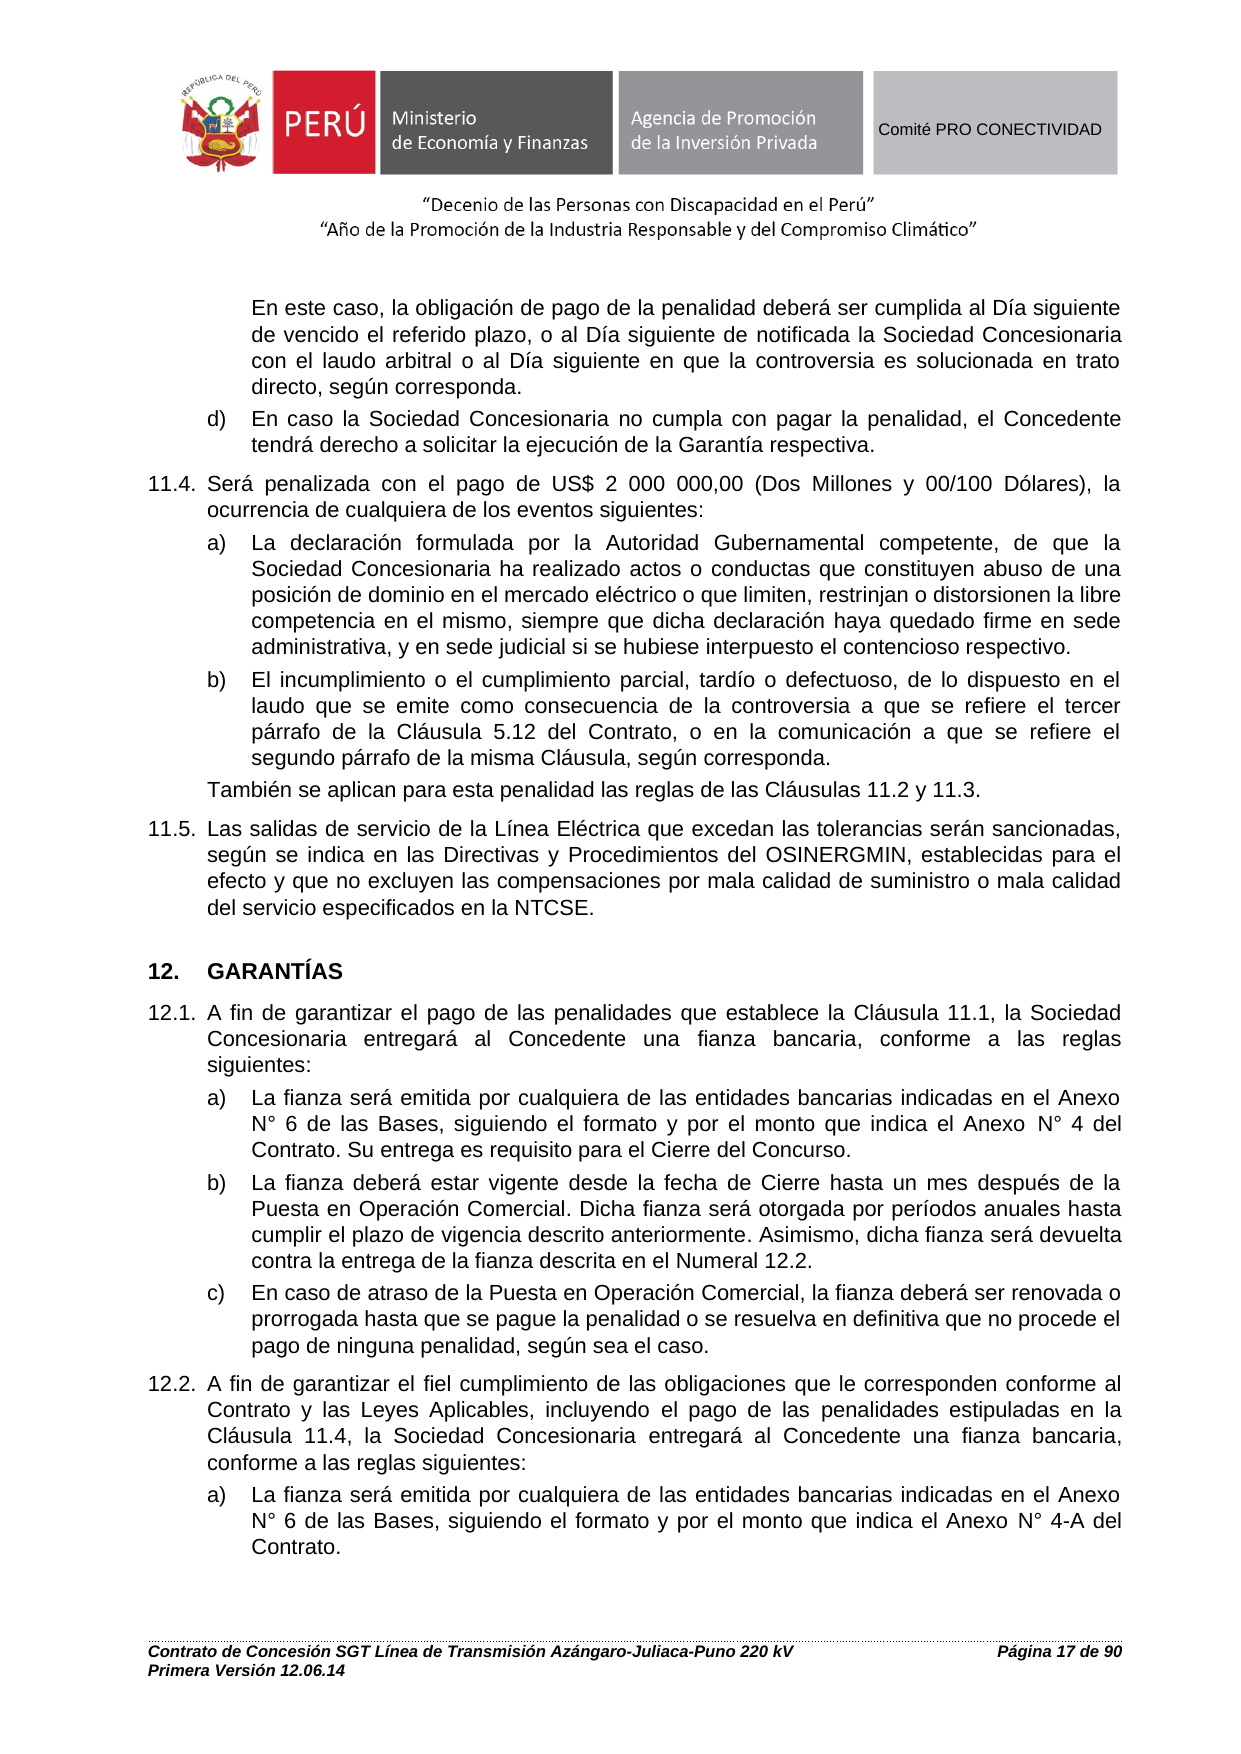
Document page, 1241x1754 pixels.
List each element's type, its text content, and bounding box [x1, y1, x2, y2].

text a) La fianza será emitida por cualquiera de las entidades bancarias indicadas en el Anexo N° 6 de las Bases, siguiendo el formato y por el monto que indica el Anexo N° 4-A del Contrato. [207, 1482, 1122, 1559]
text b) El incumplimiento o el cumplimiento parcial, tardío o defectuoso, de lo dispuesto en el laudo que se emite como consecuencia de la controversia a que se refiere el tercer párrafo de la Cláusula 5.12 del Contrato, o en la comunicación a que se refiere el segundo párrafo de la misma Cláusula, según corresponda. [207, 666, 1122, 770]
text 12. GARANTÍAS [148, 958, 1122, 984]
text También se aplican para esta penalidad las reglas de las Cláusulas 11.2 y 11.3. [207, 777, 1122, 802]
text a) La fianza será emitida por cualquiera de las entidades bancarias indicadas en el Anexo N° 6 de las Bases, siguiendo el formato y por el monto que indica el Anexo N° 4 del Contrato. Su entrega es requisito para el Cierre del Concurso. [207, 1085, 1122, 1162]
text 12.2. A fin de garantizar el fiel cumplimiento de las obligaciones que le corresponden conforme al Contrato y las Leyes Aplicables, incluyendo el pago de las penalidades estipuladas en la Cláusula 11.4, la Sociedad Concesionaria entregará al Concedente una fianza bancaria, conforme a las reglas siguientes: [148, 1371, 1122, 1475]
text 11.5. Las salidas de servicio de la Línea Eléctrica que excedan las tolerancias serán sancionadas, según se indica en las Directivas y Procedimientos del OSINERGMIN, establecidas para el efecto y que no excluyen las compensaciones por mala calidad de suministro o mala calidad del servicio especificados en la NTCSE. [148, 816, 1122, 919]
picture [170, 55, 1127, 246]
text d) En caso la Sociedad Concesionaria no cumpla con pagar la penalidad, el Concedente tendrá derecho a solicitar la ejecución de la Garantía respectiva. [207, 406, 1122, 457]
text 11.4. Será penalizada con el pago de US$ 2 000 000,00 (Dos Millones y 00/100 Dólares), la ocurrencia de cualquiera de los eventos siguientes: [148, 471, 1122, 522]
text a) La declaración formulada por la Autoridad Gubernamental competente, de que la Sociedad Concesionaria ha realizado actos o conductas que constituyen abuso de una posición de dominio en el mercado eléctrico o que limiten, restrinjan o distorsionen la libre competencia en el mismo, siempre que dicha declaración haya quedado firme en sede administrativa, y en sede judicial si se hubiese interpuesto el contencioso respectivo. [207, 529, 1122, 659]
text 12.1. A fin de garantizar el pago de las penalidades que establece la Cláusula 11.1, la Sociedad Concesionaria entregará al Concedente una fianza bancaria, conforme a las reglas siguientes: [148, 1000, 1122, 1077]
text En este caso, la obligación de pago de la penalidad deberá ser cumplida al Día siguiente de vencido el referido plazo, o al Día siguiente de notificada la Sociedad Concesionaria con el laudo arbitral o al Día siguiente en que la controversia es solucionada en trato directo, según corresponda. [251, 295, 1122, 399]
text c) En caso de atraso de la Puesta en Operación Comercial, la fianza deberá ser renovada o prorrogada hasta que se pague la penalidad o se resuelva en definitiva que no procede el pago de ninguna penalidad, según sea el caso. [207, 1280, 1122, 1358]
text b) La fianza deberá estar vigente desde la fecha de Cierre hasta un mes después de la Puesta en Operación Comercial. Dicha fianza será otorgada por períodos anuales hasta cumplir el plazo de vigencia descrito anteriormente. Asimismo, dicha fianza será devuelta contra la entrega de la fianza descrita en el Numeral 12.2. [207, 1169, 1122, 1273]
